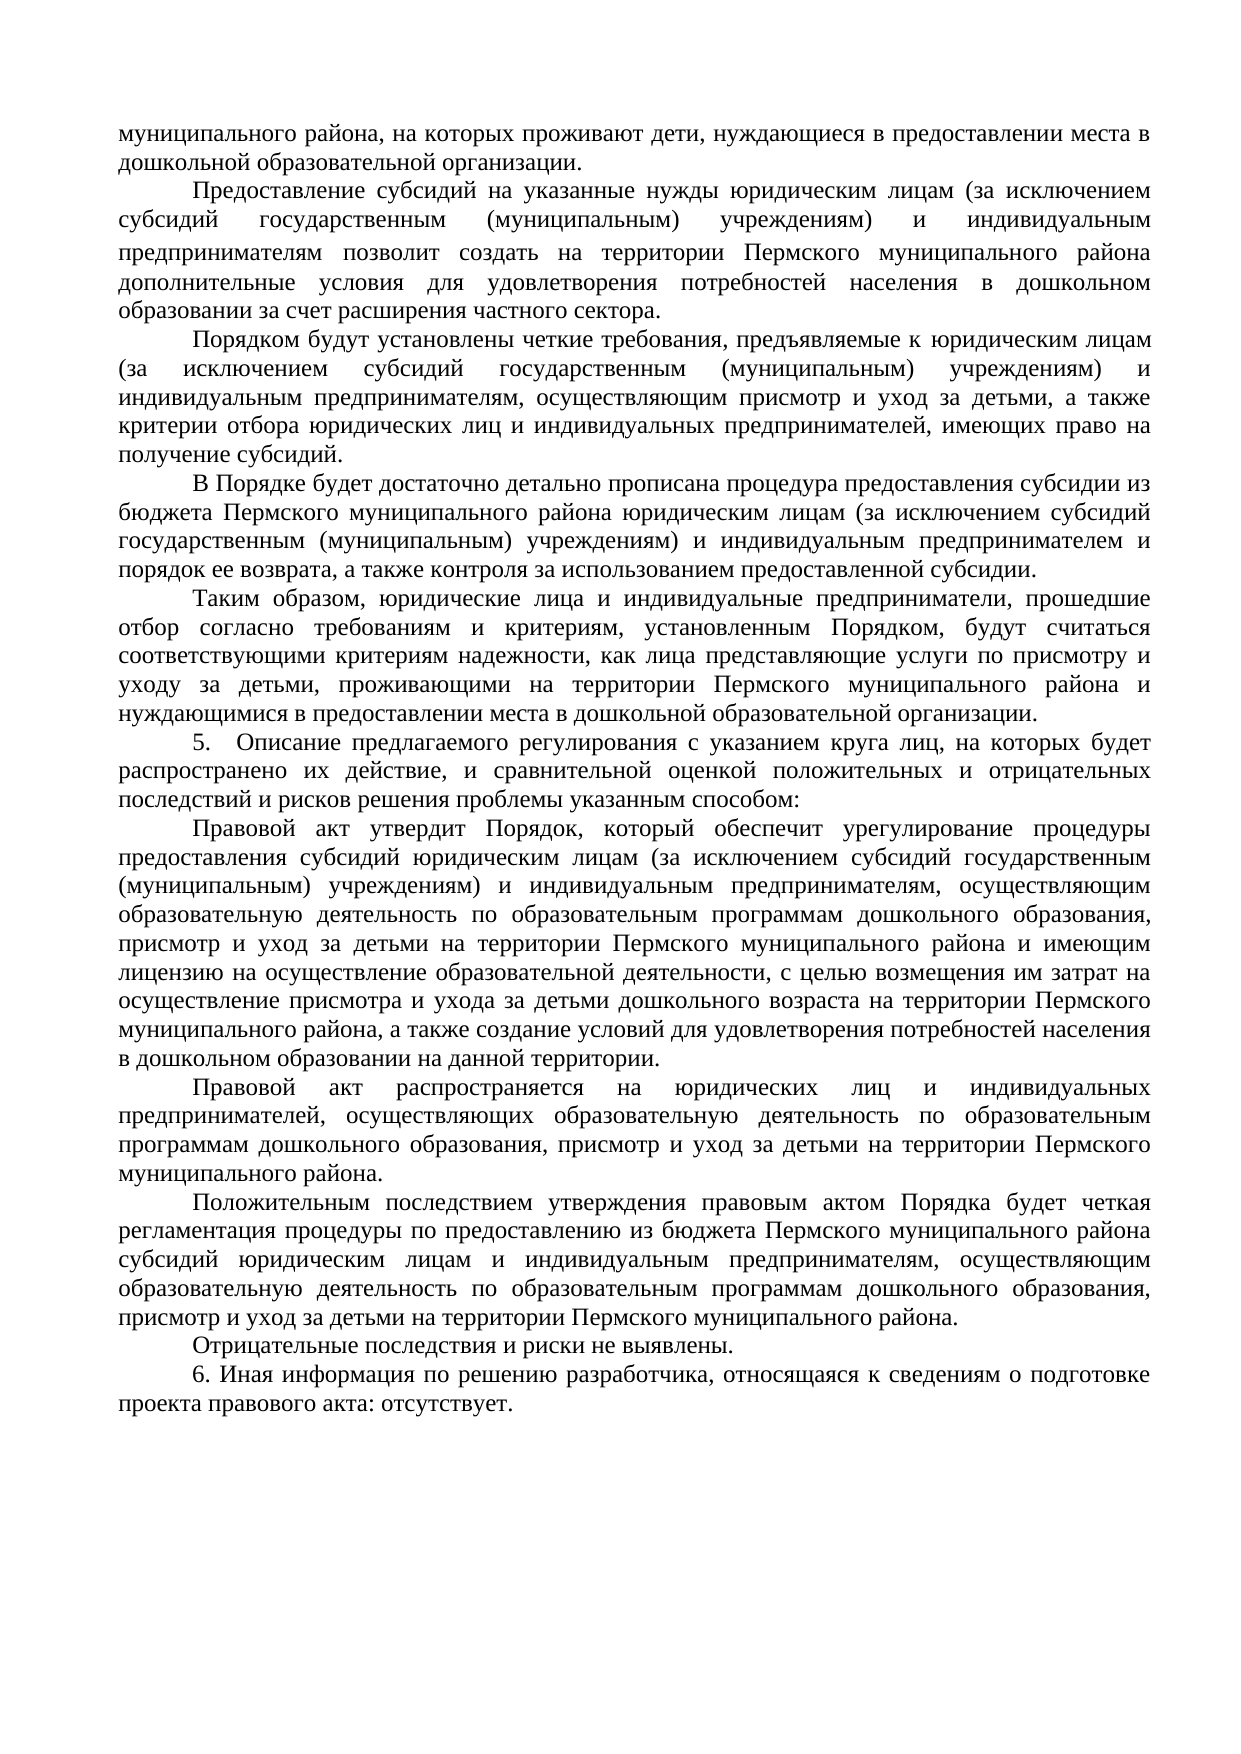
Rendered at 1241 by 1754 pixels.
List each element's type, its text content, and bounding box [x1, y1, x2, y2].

text Правовой акт утвердит Порядок, который обеспечит урегулирование процедуры предоставления субсидий юридическим лицам (за исключением субсидий государственным (муниципальным) учреждениям) и индивидуальным предпринимателям, осуществляющим образовательную деятельность по образовательным программам дошкольного образования, присмотр и уход за детьми на территории Пермского муниципального района и имеющим лицензию на осуществление образовательной деятельности, с целью возмещения им затрат на осуществление присмотра и ухода за детьми дошкольного возраста на территории Пермского муниципального района, а также создание условий для удовлетворения потребностей населения в дошкольном образовании на данной территории. [118, 813, 1152, 1072]
text 6. Иная информация по решению разработчика, относящаяся к сведениям о подготовке проекта правового акта: отсутствует. [118, 1359, 1152, 1417]
text Отрицательные последствия и риски не выявлены. [118, 1330, 1152, 1359]
text Порядком будут установлены четкие требования, предъявляемые к юридическим лицам (за исключением субсидий государственным (муниципальным) учреждениям) и индивидуальным предпринимателям, осуществляющим присмотр и уход за детьми, а также критерии отбора юридических лиц и индивидуальных предпринимателей, имеющих право на получение субсидий. [118, 324, 1152, 468]
text В Порядке будет достаточно детально прописана процедура предоставления субсидии из бюджета Пермского муниципального района юридическим лицам (за исключением субсидий государственным (муниципальным) учреждениям) и индивидуальным предпринимателем и порядок ее возврата, а также контроля за использованием предоставленной субсидии. [118, 468, 1152, 583]
text Предоставление субсидий на указанные нужды юридическим лицам (за исключением субсидий государственным (муниципальным) учреждениям) и индивидуальным предпринимателям позволит создать на территории Пермского муниципального района дополнительные условия для удовлетворения потребностей населения в дошкольном образовании за счет расширения частного сектора. [118, 176, 1152, 324]
text Правовой акт распространяется на юридических лиц и индивидуальных предпринимателей, осуществляющих образовательную деятельность по образовательным программам дошкольного образования, присмотр и уход за детьми на территории Пермского муниципального района. [118, 1072, 1152, 1187]
text Положительным последствием утверждения правовым актом Порядка будет четкая регламентация процедуры по предоставлению из бюджета Пермского муниципального района субсидий юридическим лицам и индивидуальным предпринимателям, осуществляющим образовательную деятельность по образовательным программам дошкольного образования, присмотр и уход за детьми на территории Пермского муниципального района. [118, 1187, 1152, 1330]
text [118, 118, 1152, 176]
list Описание предлагаемого регулирования с указанием круга лиц, на которых будет распространено их действие, и сравнительной оценкой положительных и отрицательных последствий и рисков решения проблемы указанным способом: [118, 727, 1152, 813]
text Таким образом, юридические лица и индивидуальные предприниматели, прошедшие отбор согласно требованиям и критериям, установленным Порядком, будут считаться соответствующими критериям надежности, как лица представляющие услуги по присмотру и уходу за детьми, проживающими на территории Пермского муниципального района и нуждающимися в предоставлении места в дошкольной образовательной организации. [118, 583, 1152, 727]
